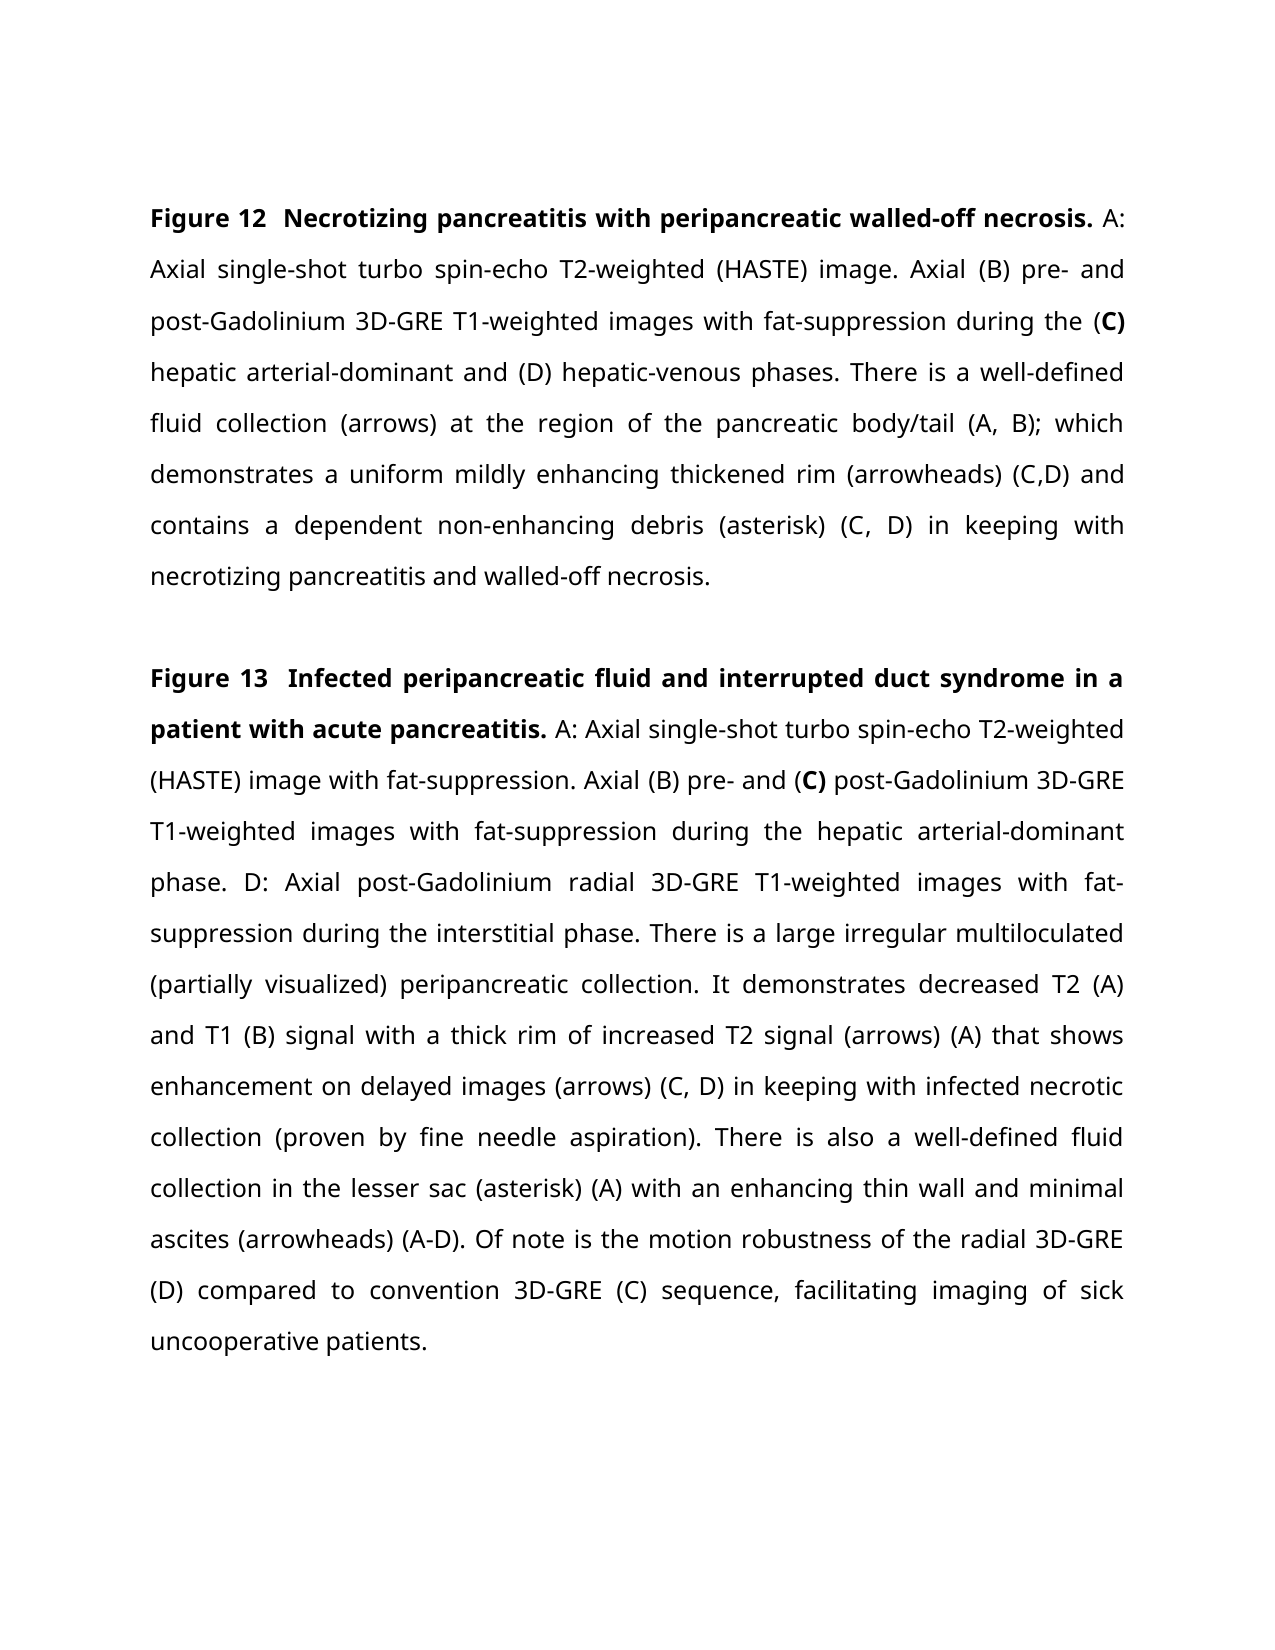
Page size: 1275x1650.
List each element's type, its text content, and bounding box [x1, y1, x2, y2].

text Figure 12 Necrotizing pancreatitis with peripancreatic walled-off necrosis. A: Axial single-shot turbo spin-echo T2-weighted (HASTE) image. Axial (B) pre- and post-Gadolinium 3D-GRE T1-weighted images with fat-suppression during the (C) hepatic arterial-dominant and (D) hepatic-venous phases. There is a well-defined fluid collection (arrows) at the region of the pancreatic body/tail (A, B); which demonstrates a uniform mildly enhancing thickened rim (arrowheads) (C,D) and contains a dependent non-enhancing debris (asterisk) (C, D) in keeping with necrotizing pancreatitis and walled-off necrosis. [150, 201, 1125, 592]
text Figure 13 Infected peripancreatic fluid and interrupted duct syndrome in a patient with acute pancreatitis. A: Axial single-shot turbo spin-echo T2-weighted (HASTE) image with fat-suppression. Axial (B) pre- and (C) post-Gadolinium 3D-GRE T1-weighted images with fat-suppression during the hepatic arterial-dominant phase. D: Axial post-Gadolinium radial 3D-GRE T1-weighted images with fat-suppression during the interstitial phase. There is a large irregular multiloculated (partially visualized) peripancreatic collection. It demonstrates decreased T2 (A) and T1 (B) signal with a thick rim of increased T2 signal (arrows) (A) that shows enhancement on delayed images (arrows) (C, D) in keeping with infected necrotic collection (proven by fine needle aspiration). There is also a well-defined fluid collection in the lesser sac (asterisk) (A) with an enhancing thin wall and minimal ascites (arrowheads) (A-D). Of note is the motion robustness of the radial 3D-GRE (D) compared to convention 3D-GRE (C) sequence, facilitating imaging of sick uncooperative patients. [150, 660, 1125, 1358]
